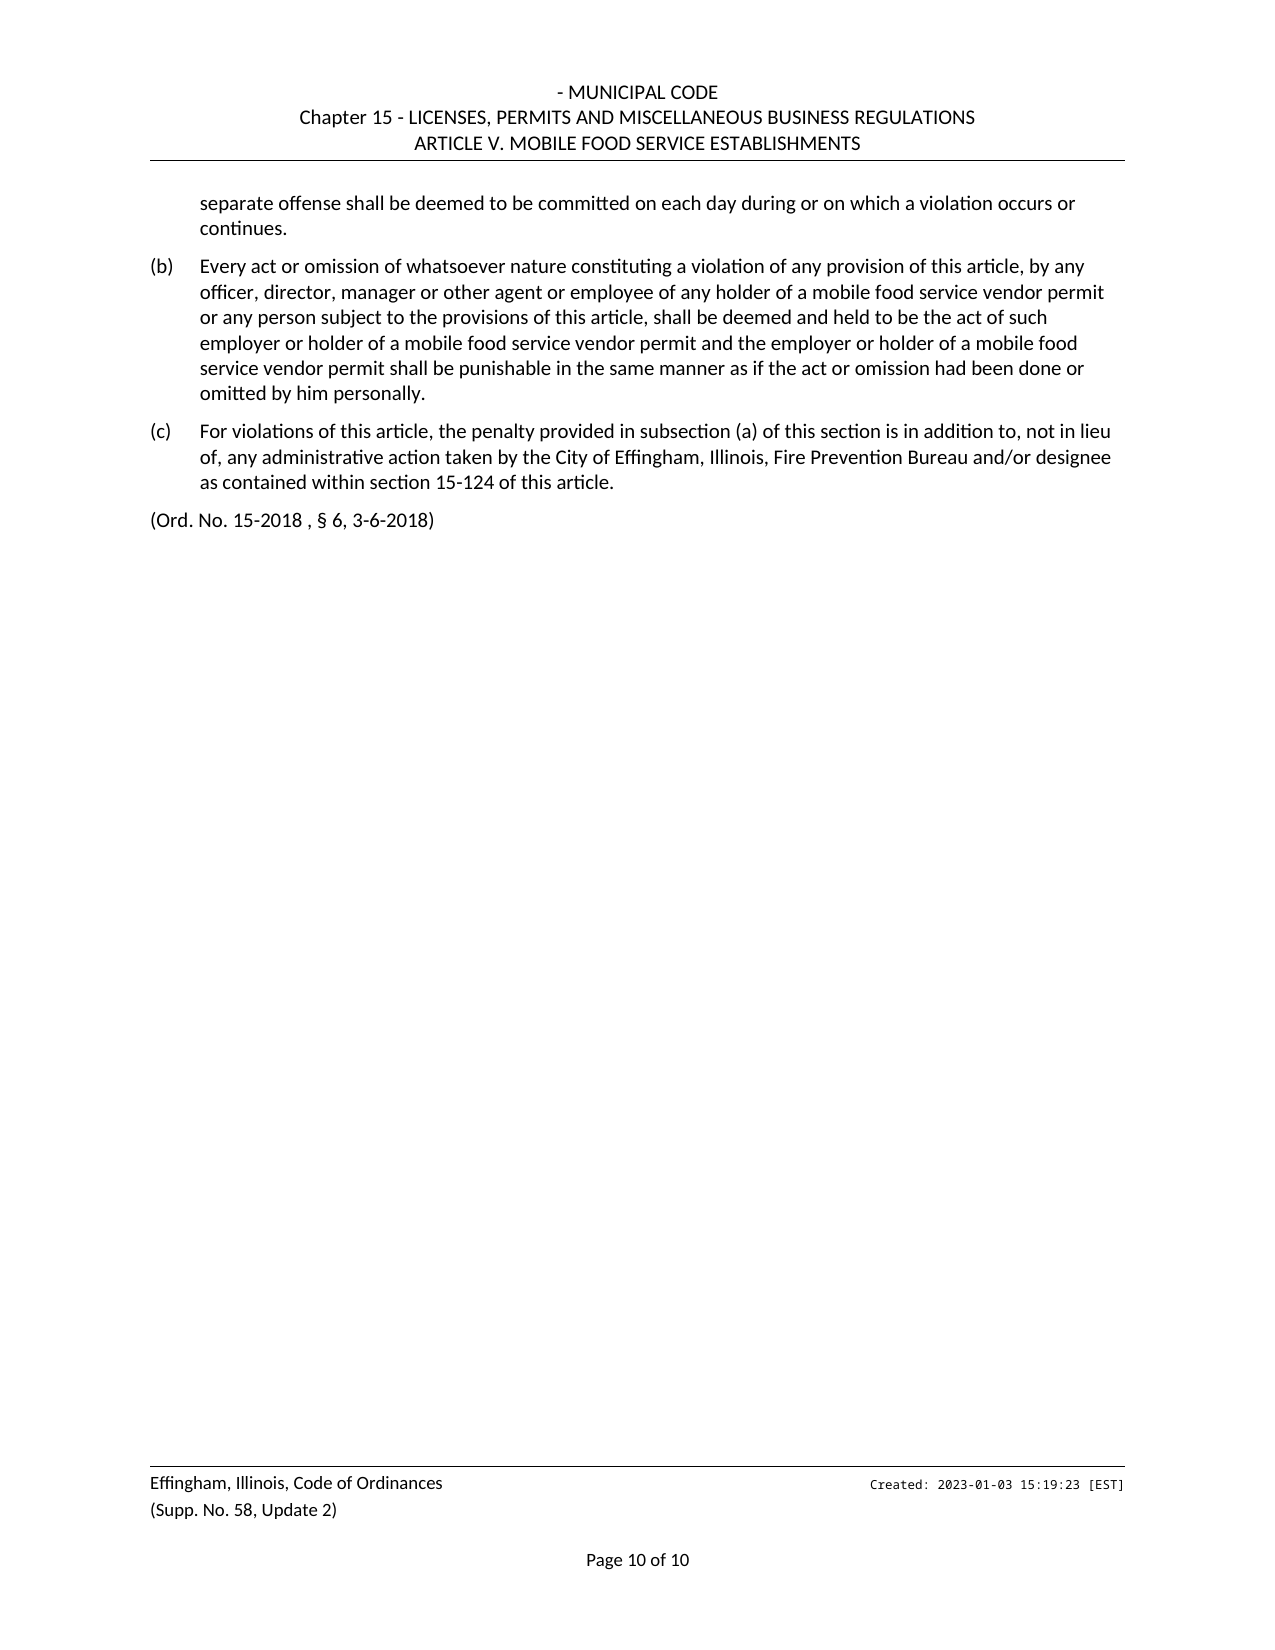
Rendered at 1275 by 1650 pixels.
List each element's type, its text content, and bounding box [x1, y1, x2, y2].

list (c) For violations of this article, the penalty provided in subsection (a) of this section is in addition to, not in lieu of, any administrative action taken by the City of Effingham, Illinois, Fire Prevention Bureau and/or designee as contained within section 15-124 of this article. [150, 418, 1125, 495]
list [150, 190, 1125, 241]
text (Ord. No. 15-2018 , § 6, 3-6-2018) [150, 507, 1125, 533]
list (b) Every act or omission of whatsoever nature constituting a violation of any provision of this article, by any officer, director, manager or other agent or employee of any holder of a mobile food service vendor permit or any person subject to the provisions of this article, shall be deemed and held to be the act of such employer or holder of a mobile food service vendor permit and the employer or holder of a mobile food service vendor permit shall be punishable in the same manner as if the act or omission had been done or omitted by him personally. [150, 253, 1125, 406]
